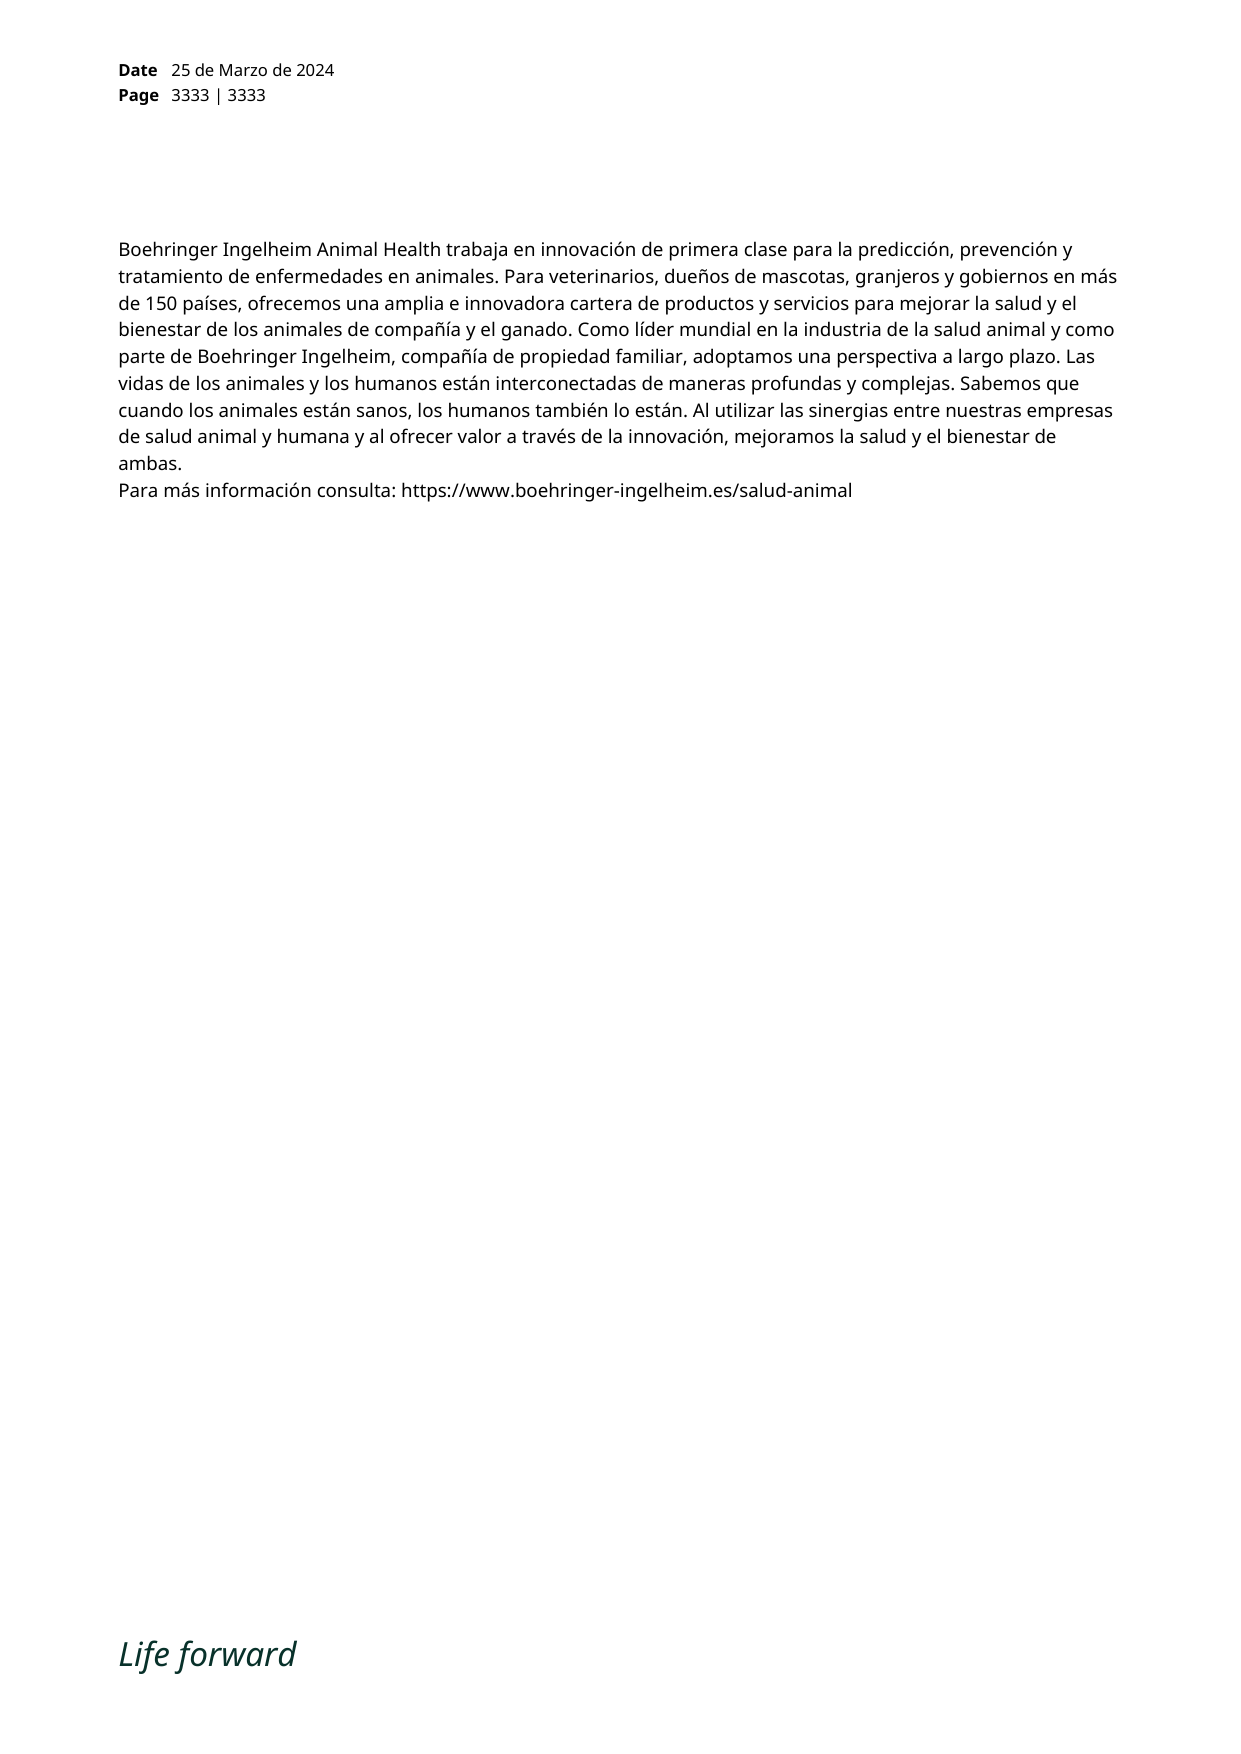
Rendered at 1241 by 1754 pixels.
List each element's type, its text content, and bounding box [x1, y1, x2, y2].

text Para más información consulta: https://www.boehringer-ingelheim.es/salud-animal [118, 477, 1122, 503]
text Boehringer Ingelheim Animal Health trabaja en innovación de primera clase para la predicción, prevención y tratamiento de enfermedades en animales. Para veterinarios, dueños de mascotas, granjeros y gobiernos en más de 150 países, ofrecemos una amplia e innovadora cartera de productos y servicios para mejorar la salud y el bienestar de los animales de compañía y el ganado. Como líder mundial en la industria de la salud animal y como parte de Boehringer Ingelheim, compañía de propiedad familiar, adoptamos una perspectiva a largo plazo. Las vidas de los animales y los humanos están interconectadas de maneras profundas y complejas. Sabemos que cuando los animales están sanos, los humanos también lo están. Al utilizar las sinergias entre nuestras empresas de salud animal y humana y al ofrecer valor a través de la innovación, mejoramos la salud y el bienestar de ambas. [118, 236, 1122, 476]
